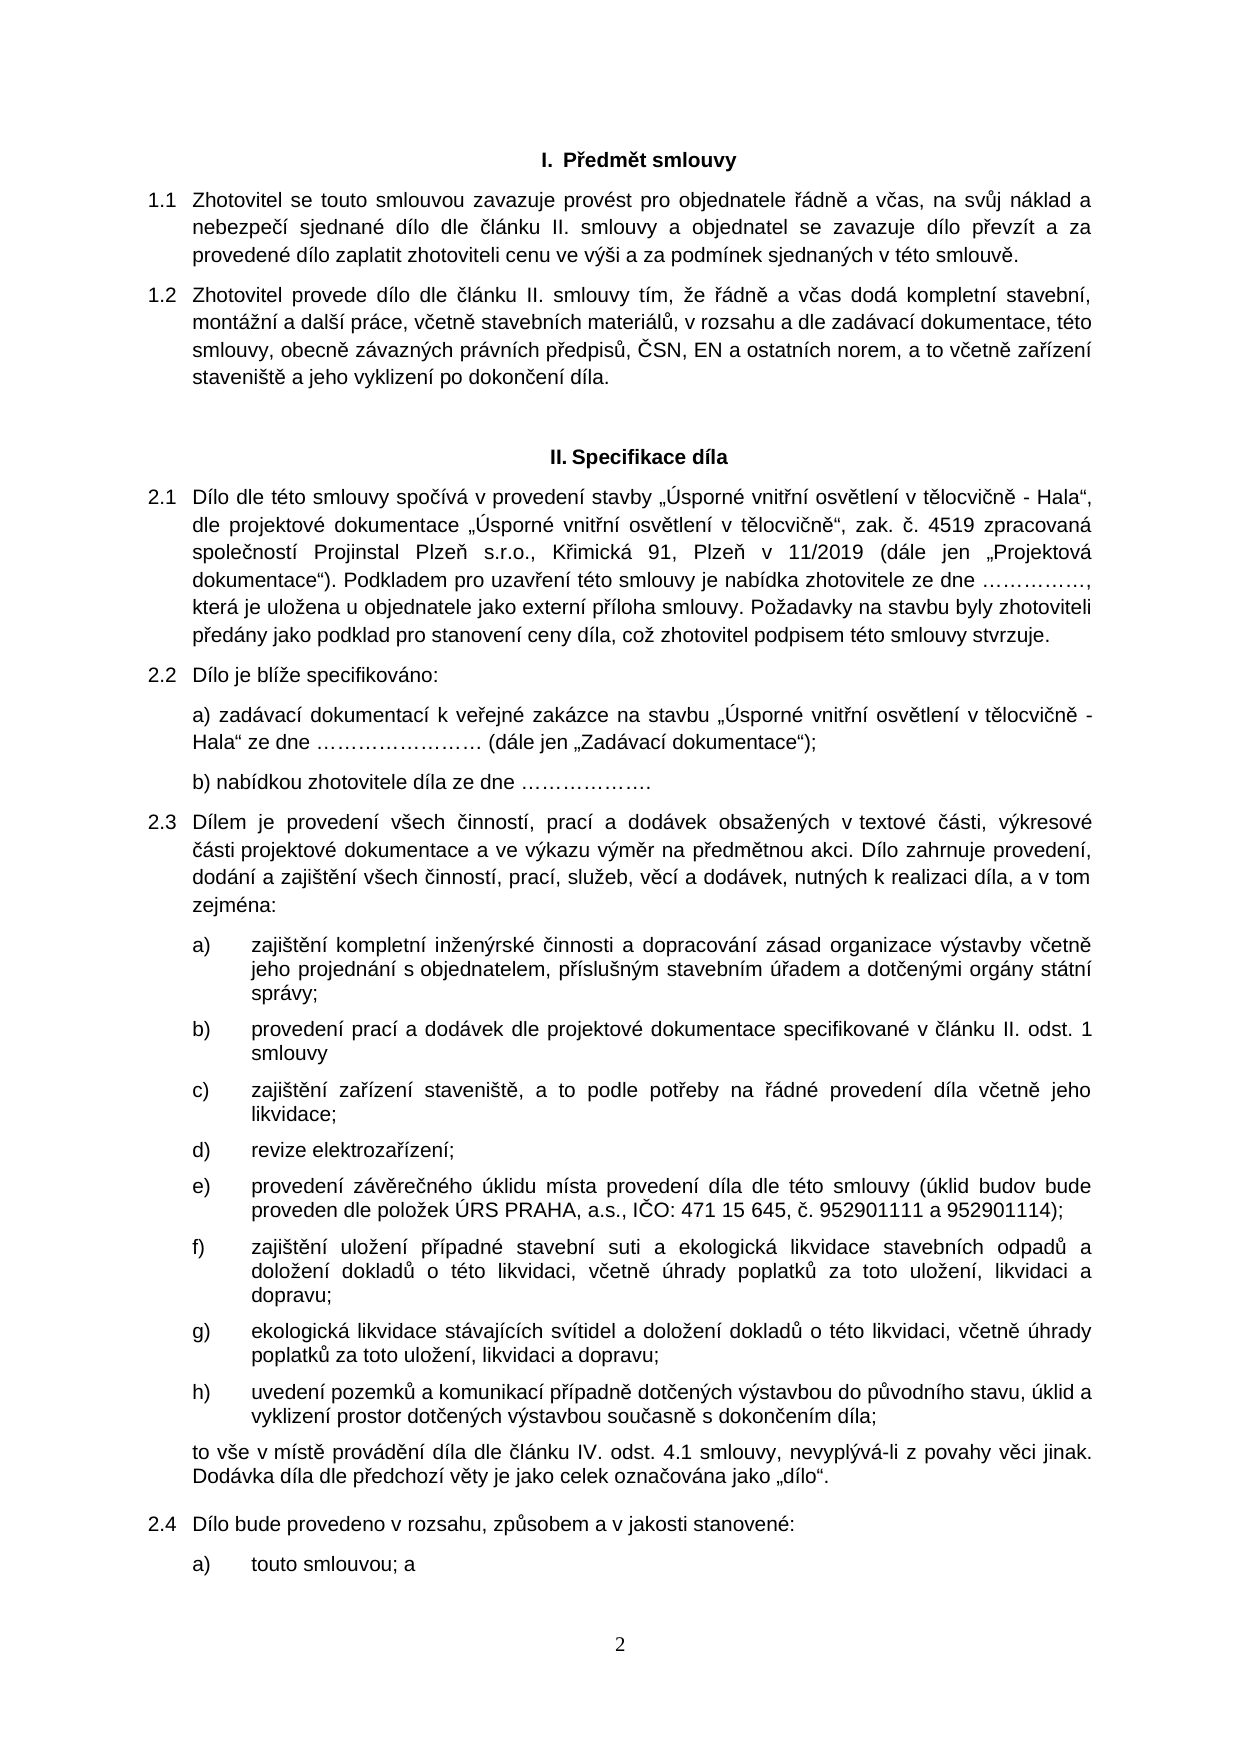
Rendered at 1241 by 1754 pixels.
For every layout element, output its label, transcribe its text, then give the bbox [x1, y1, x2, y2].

list Specifikace díla [185, 445, 1093, 469]
list zajištění zařízení staveniště, a to podle potřeby na řádné provedení díla včetně jeho likvidace; [192, 1077, 1093, 1125]
list Dílo bude provedeno v rozsahu, způsobem a v jakosti stanovené: [148, 1512, 1093, 1536]
list zajištění uložení případné stavební suti a ekologická likvidace stavebních odpadů a doložení dokladů o této likvidaci, včetně úhrady poplatků za toto uložení, likvidaci a dopravu; [192, 1235, 1093, 1307]
list Zhotovitel se touto smlouvou zavazuje provést pro objednatele řádně a včas, na svůj náklad a nebezpečí sjednané dílo dle článku II. smlouvy a objednatel se zavazuje dílo převzít a za provedené dílo zaplatit zhotoviteli cenu ve výši a za podmínek sjednaných v této smlouvě. [148, 188, 1093, 267]
list Předmět smlouvy [185, 148, 1093, 172]
text to vše v místě provádění díla dle článku IV. odst. 4.1 smlouvy, nevyplývá-li z povahy věci jinak. Dodávka díla dle předchozí věty je jako celek označována jako „dílo“. [192, 1440, 1093, 1488]
text a) zadávací dokumentací k veřejné zakázce na stavbu „Úsporné vnitřní osvětlení v tělocvičně - Hala“ ze dne …………………… (dále jen „Zadávací dokumentace“); [192, 703, 1093, 754]
list uvedení pozemků a komunikací případně dotčených výstavbou do původního stavu, úklid a vyklizení prostor dotčených výstavbou současně s dokončením díla; [192, 1379, 1093, 1427]
list touto smlouvou; a [192, 1552, 1093, 1576]
list Dílo dle této smlouvy spočívá v provedení stavby „Úsporné vnitřní osvětlení v tělocvičně - Hala“, dle projektové dokumentace „Úsporné vnitřní osvětlení v tělocvičně“, zak. č. 4519 zpracovaná společností Projinstal Plzeň s.r.o., Křimická 91, Plzeň v 11/2019 (dále jen „Projektová dokumentace“). Podkladem pro uzavření této smlouvy je nabídka zhotovitele ze dne ……………, která je uložena u objednatele jako externí příloha smlouvy. Požadavky na stavbu byly zhotoviteli předány jako podklad pro stanovení ceny díla, což zhotovitel podpisem této smlouvy stvrzuje. [148, 485, 1093, 647]
list Dílem je provedení všech činností, prací a dodávek obsažených v textové části, výkresové části projektové dokumentace a ve výkazu výměr na předmětnou akci. Dílo zahrnuje provedení, dodání a zajištění všech činností, prací, služeb, věcí a dodávek, nutných k realizaci díla, a v tom zejména: [148, 810, 1093, 917]
list zajištění kompletní inženýrské činnosti a dopracování zásad organizace výstavby včetně jeho projednání s objednatelem, příslušným stavebním úřadem a dotčenými orgány státní správy; [192, 933, 1093, 1004]
list provedení prací a dodávek dle projektové dokumentace specifikované v článku II. odst. 1 smlouvy [192, 1017, 1093, 1065]
text b) nabídkou zhotovitele díla ze dne ………………. [192, 770, 1093, 794]
list Zhotovitel provede dílo dle článku II. smlouvy tím, že řádně a včas dodá kompletní stavební, montážní a další práce, včetně stavebních materiálů, v rozsahu a dle zadávací dokumentace, této smlouvy, obecně závazných právních předpisů, ČSN, EN a ostatních norem, a to včetně zařízení staveniště a jeho vyklizení po dokončení díla. [148, 283, 1093, 389]
list Dílo je blíže specifikováno: [148, 663, 1093, 687]
list provedení závěrečného úklidu místa provedení díla dle této smlouvy (úklid budov bude proveden dle položek ÚRS PRAHA, a.s., IČO: 471 15 645, č. 952901111 a 952901114); [192, 1174, 1093, 1222]
list ekologická likvidace stávajících svítidel a doložení dokladů o této likvidaci, včetně úhrady poplatků za toto uložení, likvidaci a dopravu; [192, 1319, 1093, 1367]
list revize elektrozařízení; [192, 1138, 1093, 1162]
